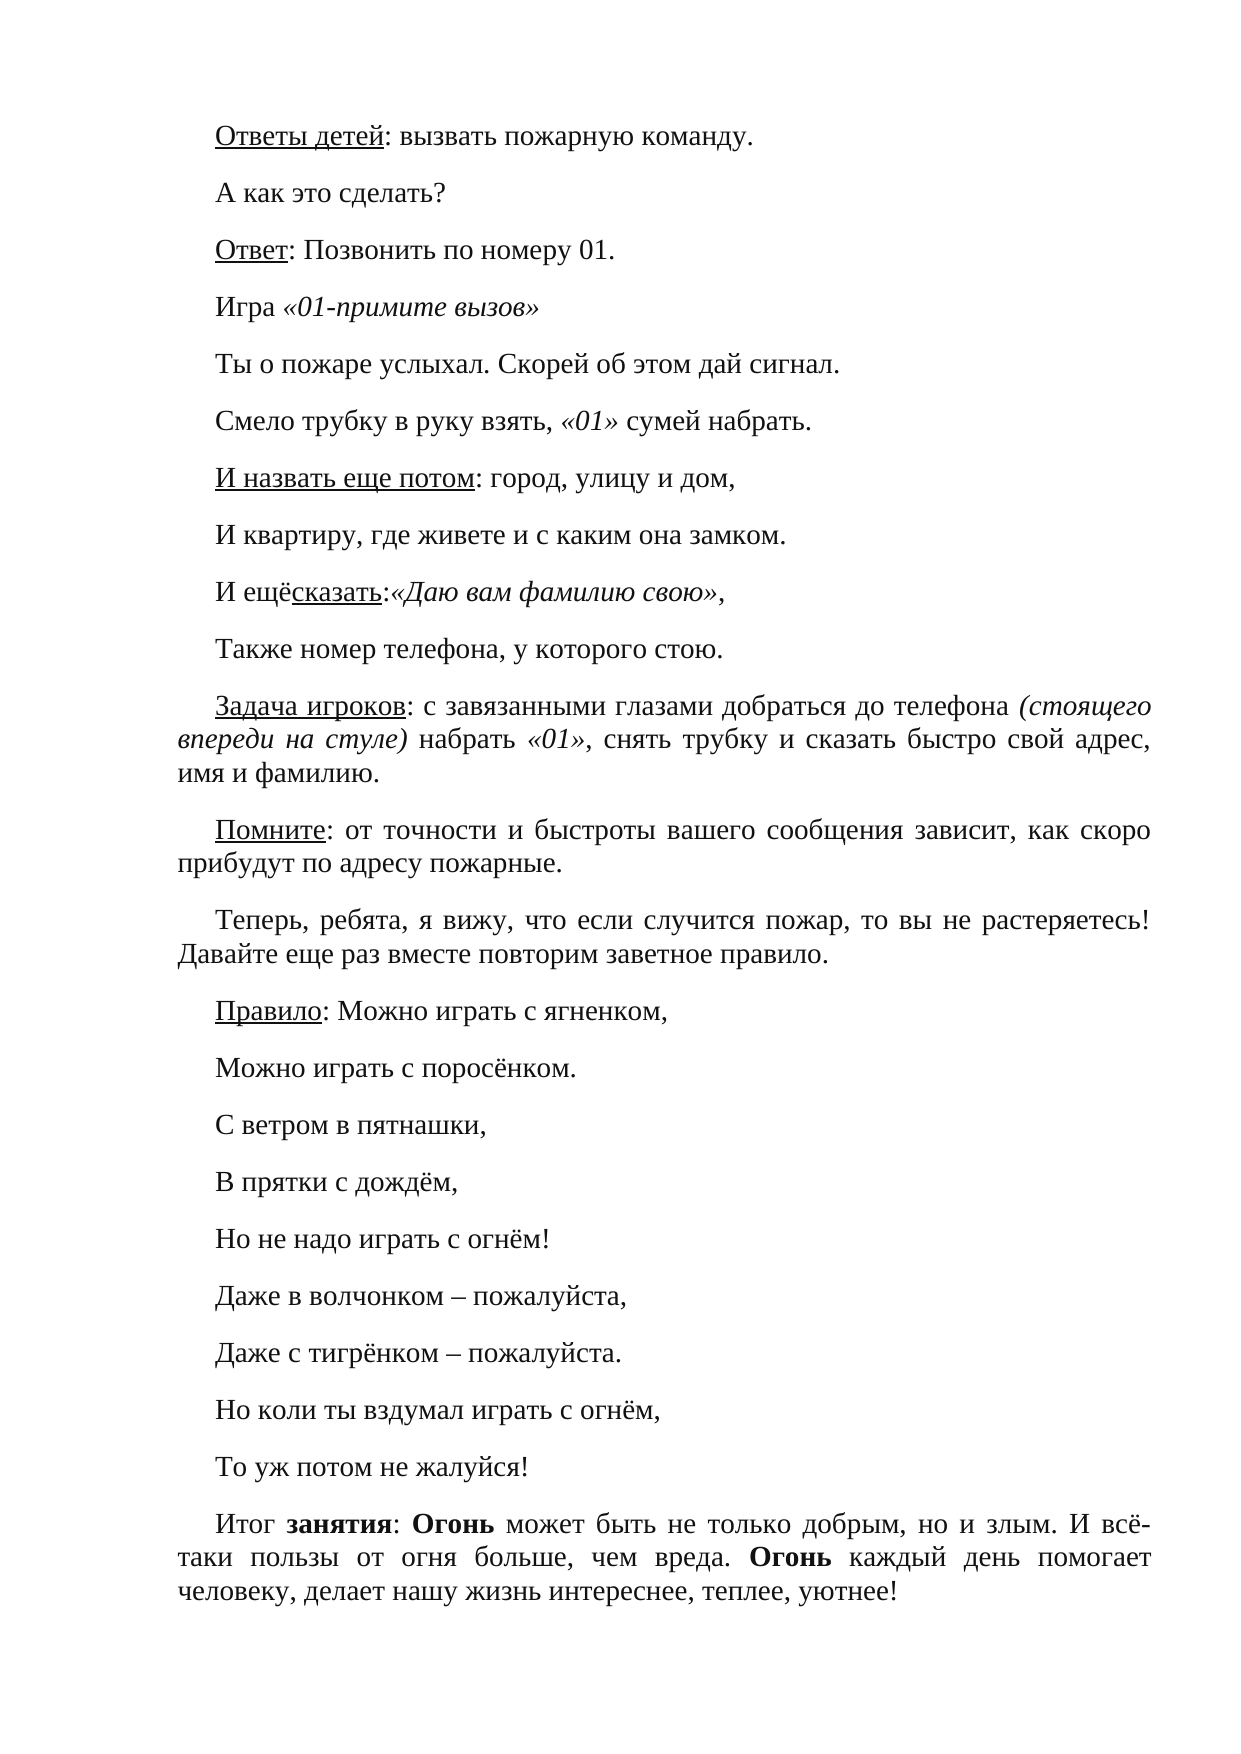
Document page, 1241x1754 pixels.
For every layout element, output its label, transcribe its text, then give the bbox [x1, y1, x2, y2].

text А как это сделать? [177, 175, 1152, 209]
text То уж потом не жалуйся! [177, 1449, 1152, 1482]
text Даже с тигрёнком – пожалуйста. [177, 1335, 1152, 1368]
text Помните: от точности и быстроты вашего сообщения зависит, как скоро прибудут по адресу пожарные. [177, 812, 1152, 879]
text Смело трубку в руку взять, «01» сумей набрать. [177, 403, 1152, 437]
text Правило: Можно играть с ягненком, [177, 993, 1152, 1027]
text С ветром в пятнашки, [177, 1107, 1152, 1141]
text Ответы детей: вызвать пожарную команду. [177, 118, 1152, 152]
text Но коли ты вздумал играть с огнём, [177, 1392, 1152, 1425]
text В прятки с дождём, [177, 1164, 1152, 1197]
text Теперь, ребята, я вижу, что если случится пожар, то вы не растеряетесь! Давайте еще раз вместе повторим заветное правило. [177, 902, 1152, 969]
text Даже в волчонком – пожалуйста, [177, 1278, 1152, 1311]
text И квартиру, где живете и с каким она замком. [177, 517, 1152, 551]
text Но не надо играть с огнём! [177, 1221, 1152, 1254]
text Ответ: Позвонить по номеру 01. [177, 232, 1152, 266]
text Также номер телефона, у которого стою. [177, 631, 1152, 664]
text Итог занятия: Огонь может быть не только добрым, но и злым. И всё-таки пользы от огня больше, чем вреда. Огонь каждый день помогает человеку, делает нашу жизнь интереснее, теплее, уютнее! [177, 1506, 1152, 1606]
text Задача игроков: с завязанными глазами добраться до телефона (стоящего впереди на стуле) набрать «01», снять трубку и сказать быстро свой адрес, имя и фамилию. [177, 688, 1152, 788]
text Ты о пожаре услыхал. Скорей об этом дай сигнал. [177, 346, 1152, 379]
text Игра «01-примите вызов» [177, 289, 1152, 323]
text И ещёсказать:«Даю вам фамилию свою», [177, 574, 1152, 607]
text Можно играть с поросёнком. [177, 1050, 1152, 1083]
text И назвать еще потом: город, улицу и дом, [177, 460, 1152, 493]
